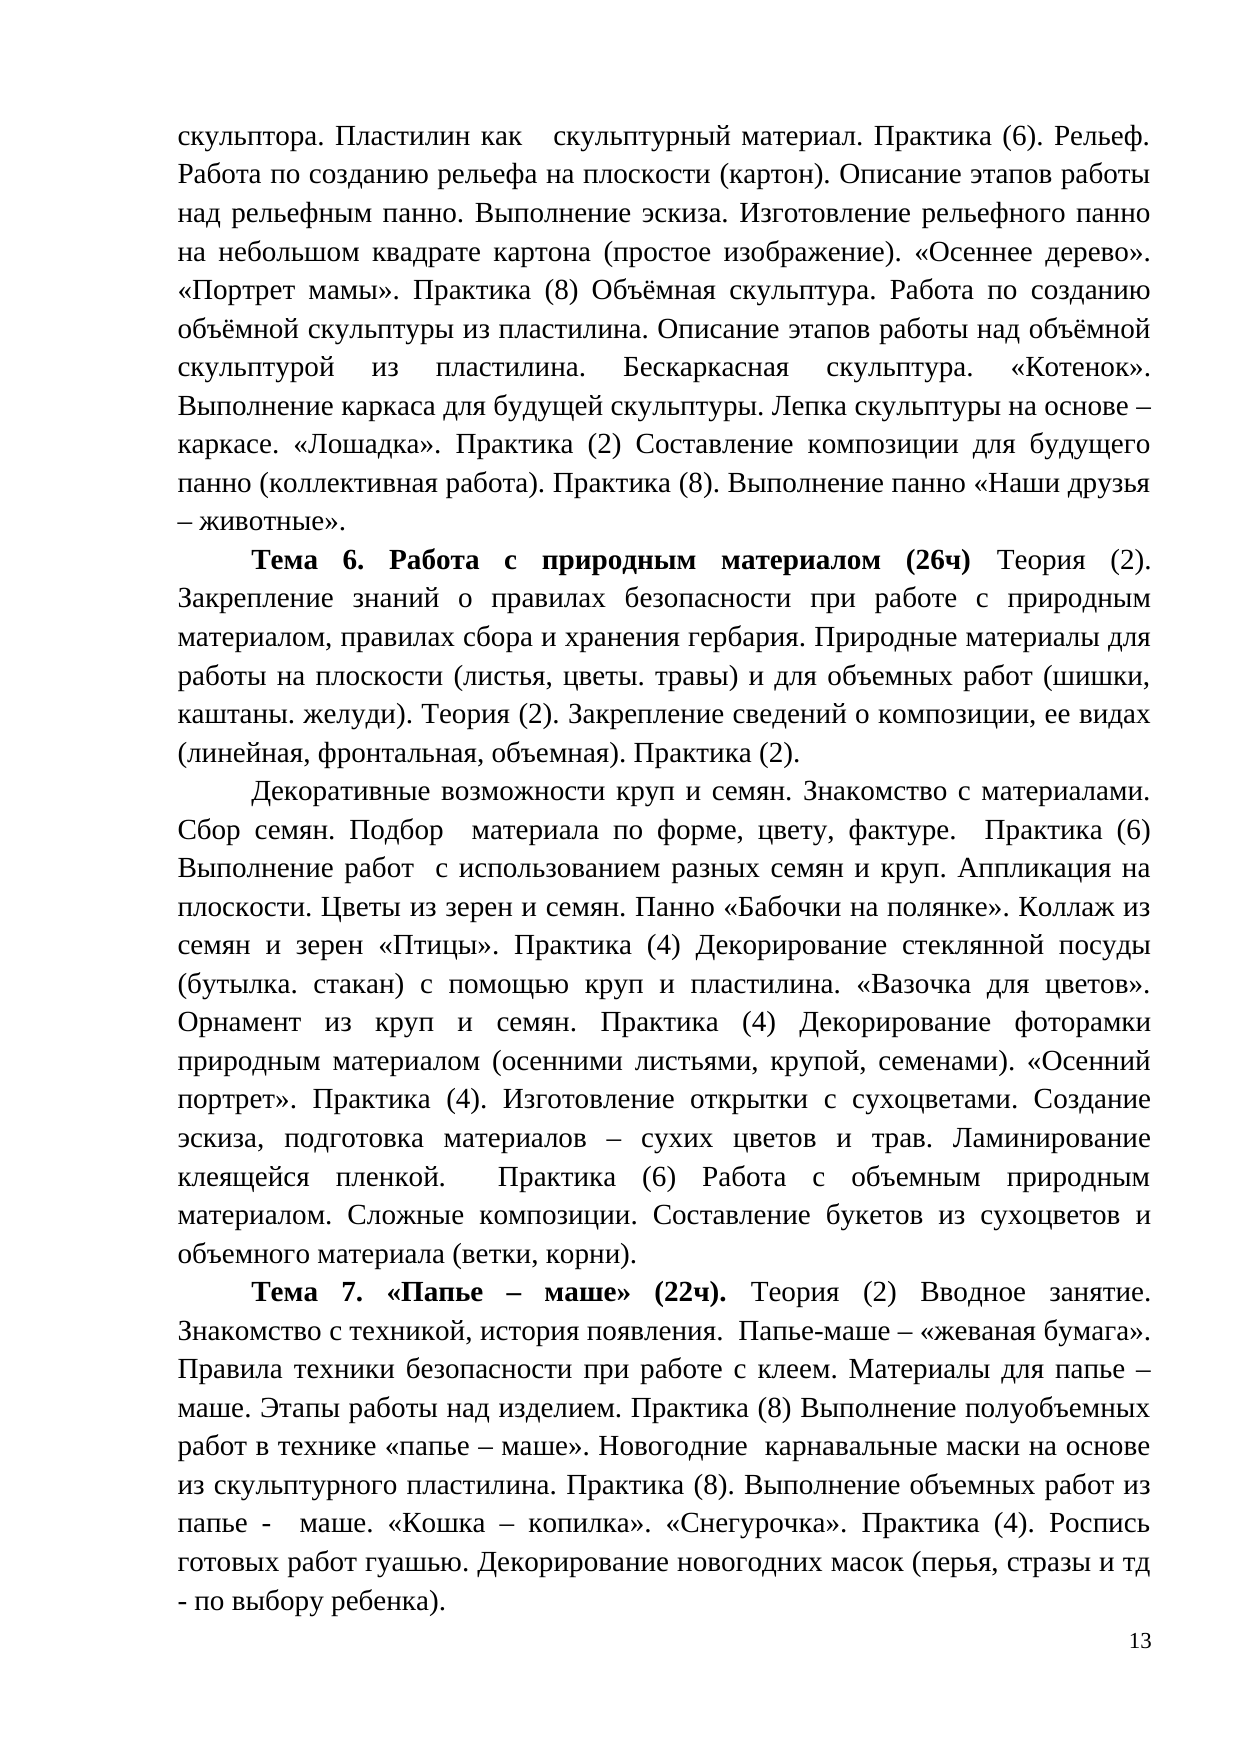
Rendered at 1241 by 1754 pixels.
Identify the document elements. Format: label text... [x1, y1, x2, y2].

text Декоративные возможности круп и семян. Знакомство с материалами. Сбор семян. Подбор материала по форме, цвету, фактуре. Практика (6) Выполнение работ с использованием разных семян и круп. Аппликация на плоскости. Цветы из зерен и семян. Панно «Бабочки на полянке». Коллаж из семян и зерен «Птицы». Практика (4) Декорирование стеклянной посуды (бутылка. стакан) с помощью круп и пластилина. «Вазочка для цветов». Орнамент из круп и семян. Практика (4) Декорирование фоторамки природным материалом (осенними листьями, крупой, семенами). «Осенний портрет». Практика (4). Изготовление открытки с сухоцветами. Создание эскиза, подготовка материалов – сухих цветов и трав. Ламинирование клеящейся пленкой. Практика (6) Работа с объемным природным материалом. Сложные композиции. Составление букетов из сухоцветов и объемного материала (ветки, корни). [177, 773, 1152, 1269]
text Тема 6. Работа с природным материалом (26ч) Теория (2). Закрепление знаний о правилах безопасности при работе с природным материалом, правилах сбора и хранения гербария. Природные материалы для работы на плоскости (листья, цветы. травы) и для объемных работ (шишки, каштаны. желуди). Теория (2). Закрепление сведений о композиции, ее видах (линейная, фронтальная, объемная). Практика (2). [177, 542, 1152, 768]
text Тема 7. «Папье – маше» (22ч). Теория (2) Вводное занятие. Знакомство с техникой, история появления. Папье-маше – «жеваная бумага». Правила техники безопасности при работе с клеем. Материалы для папье – маше. Этапы работы над изделием. Практика (8) Выполнение полуобъемных работ в технике «папье – маше». Новогодние карнавальные маски на основе из скульптурного пластилина. Практика (8). Выполнение объемных работ из папье - маше. «Кошка – копилка». «Снегурочка». Практика (4). Роспись готовых работ гуашью. Декорирование новогодних масок (перья, стразы и тд - по выбору ребенка). [177, 1274, 1152, 1616]
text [177, 118, 1152, 537]
